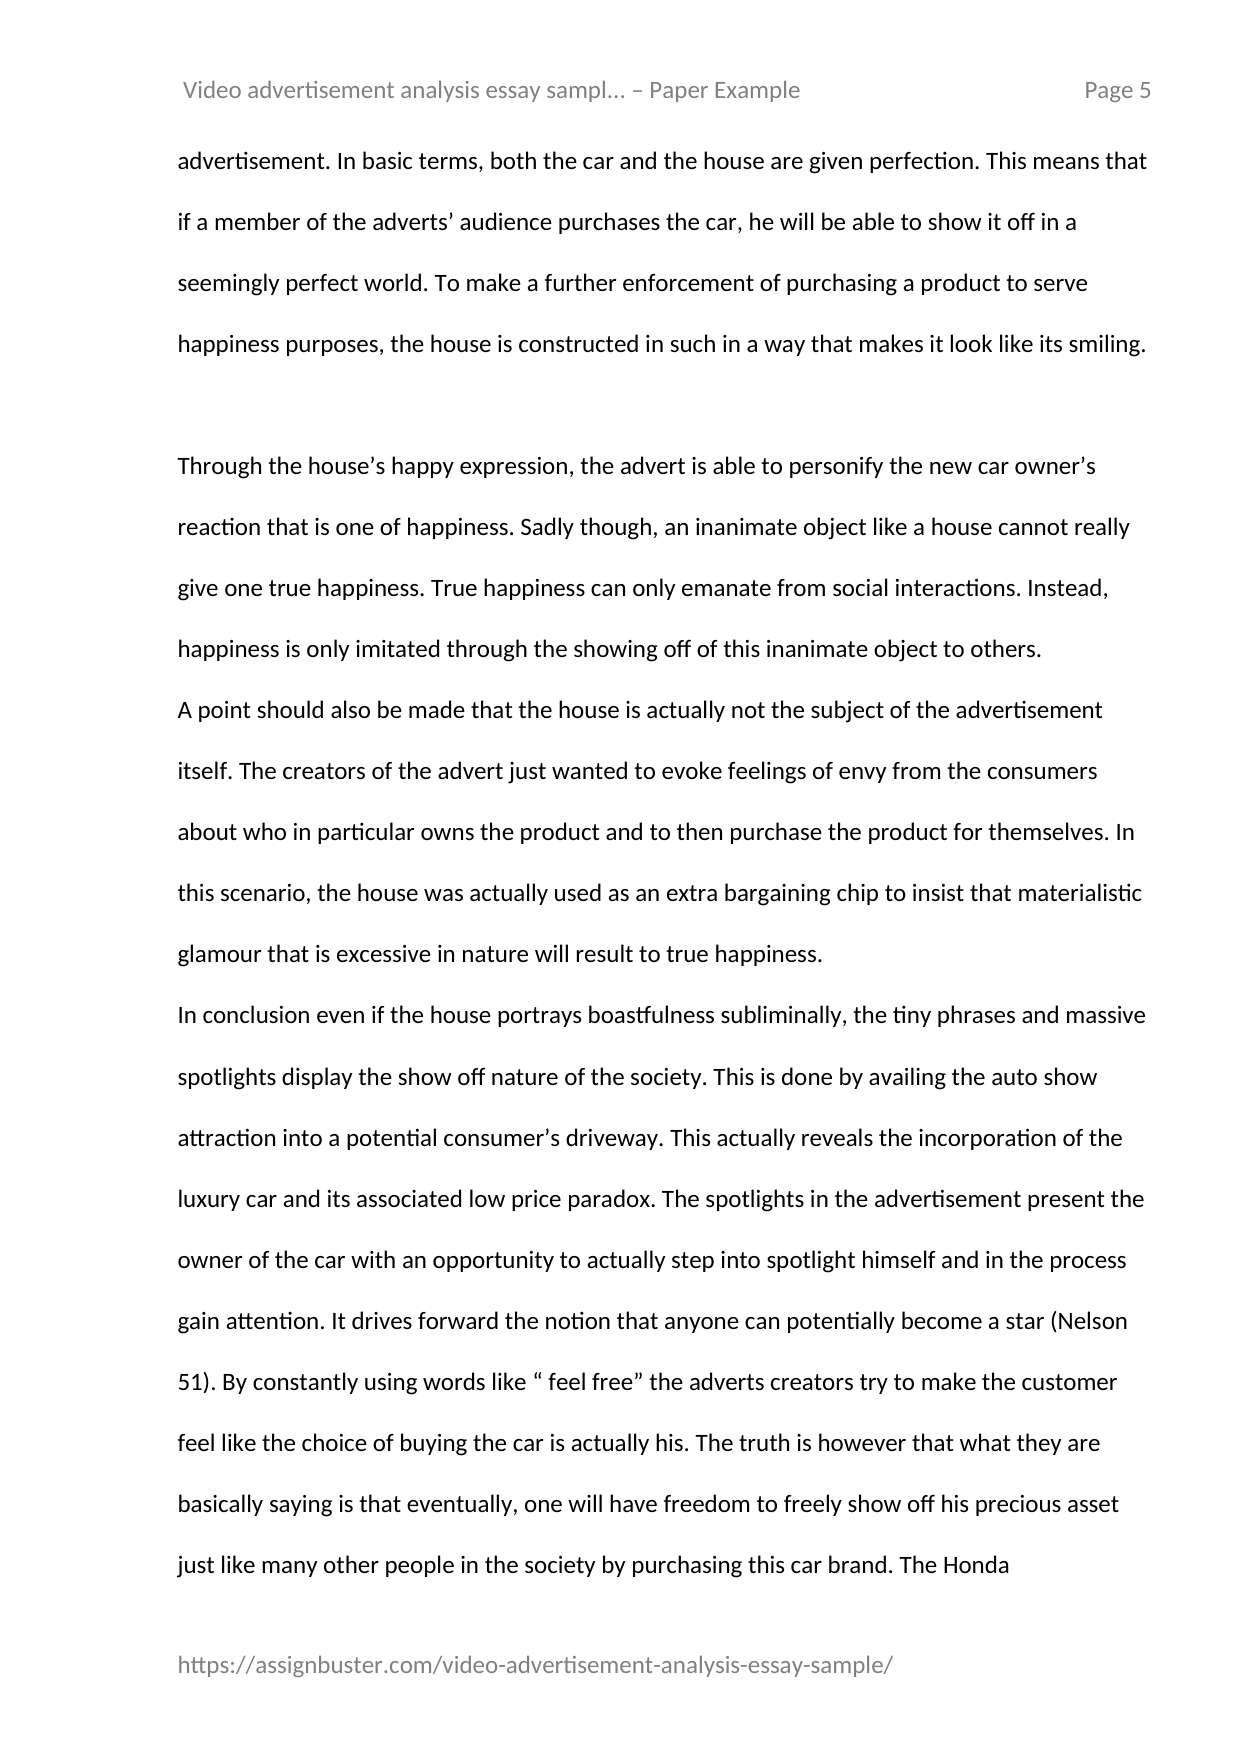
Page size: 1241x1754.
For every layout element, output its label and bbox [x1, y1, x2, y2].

text [177, 145, 1152, 1579]
